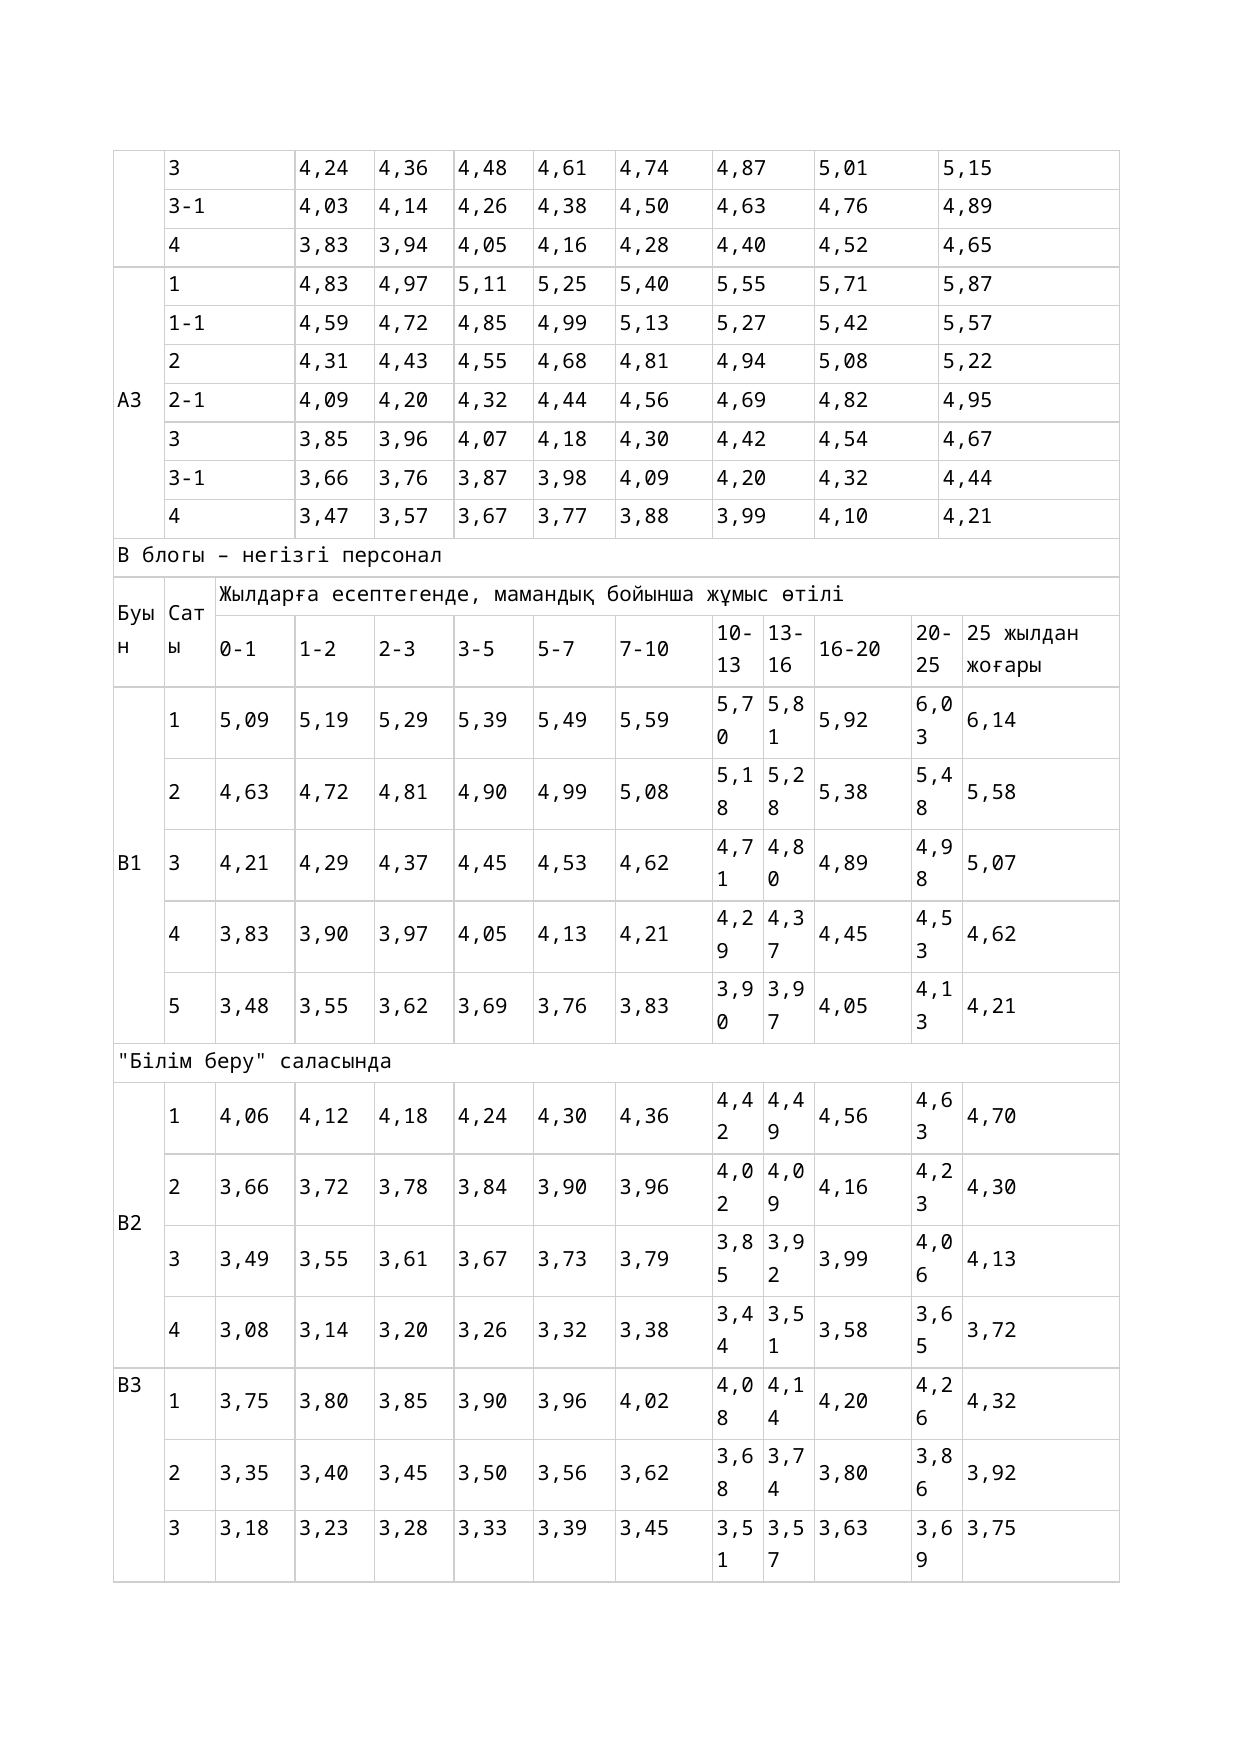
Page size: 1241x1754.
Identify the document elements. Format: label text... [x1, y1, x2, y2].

table_cell 2 [165, 1440, 215, 1510]
table_cell 4 [165, 1297, 215, 1367]
table_cell 5,58 [963, 759, 1119, 829]
table_cell 4,52 [815, 229, 938, 266]
table_cell 0-1 [216, 616, 294, 686]
table_cell 3,83 [616, 973, 712, 1043]
table_cell А3 [114, 268, 164, 537]
table_cell 3,90 [455, 1369, 533, 1439]
table_cell 3,68 [713, 1440, 763, 1510]
table_cell 4,74 [616, 151, 712, 189]
table_cell 4,83 [296, 268, 374, 305]
table_cell 4,44 [939, 461, 1119, 499]
table_cell В блогы – негізгі персонал [114, 539, 1119, 576]
table_cell 3,79 [616, 1226, 712, 1296]
table_cell 5,27 [713, 306, 814, 344]
table_cell 5,55 [713, 268, 814, 305]
table_cell 4,06 [216, 1083, 294, 1153]
table_cell 3,83 [296, 229, 374, 266]
table_cell 3,61 [375, 1226, 453, 1296]
table_cell 4 [165, 229, 294, 266]
table_cell 5,70 [713, 688, 763, 758]
table_cell 3,44 [713, 1297, 763, 1367]
table_cell 4,13 [912, 973, 962, 1043]
table_cell 3,26 [455, 1297, 533, 1367]
table_cell 4,38 [534, 190, 615, 227]
table_cell 4,02 [713, 1155, 763, 1224]
table_cell 4,09 [616, 461, 712, 499]
table_cell 3,63 [815, 1511, 911, 1581]
table_cell 4,62 [616, 830, 712, 900]
table_cell 4,37 [764, 902, 814, 972]
table_cell Жылдарға есептегенде, мамандық бойынша жұмыс өтілі [216, 578, 1119, 615]
table_cell 3,62 [616, 1440, 712, 1510]
table_cell 4,42 [713, 1083, 763, 1153]
table_cell 3,55 [296, 1226, 374, 1296]
table_cell 3,28 [375, 1511, 453, 1581]
table_cell 4,18 [375, 1083, 453, 1153]
table_cell 3,74 [764, 1440, 814, 1510]
table_cell 4,56 [616, 384, 712, 421]
table_cell 20-25 [912, 616, 962, 686]
table_cell 4 [165, 500, 294, 537]
table_cell 4,90 [455, 759, 533, 829]
table_cell 3 [165, 423, 294, 460]
table_cell 5,11 [455, 268, 533, 305]
table_cell 25 жылдан жоғары [963, 616, 1119, 686]
table_cell 5,40 [616, 268, 712, 305]
table_cell 3,65 [912, 1297, 962, 1367]
table_cell 10-13 [713, 616, 763, 686]
table_cell 4,36 [375, 151, 453, 189]
table_cell 5,22 [939, 345, 1119, 382]
table_cell 4,14 [764, 1369, 814, 1439]
table_cell 4,48 [455, 151, 533, 189]
table_cell 1 [165, 1083, 215, 1153]
table_cell 3,90 [296, 902, 374, 972]
table_cell 4,23 [912, 1155, 962, 1224]
table_cell Буын [114, 578, 164, 686]
table_cell 4,65 [939, 229, 1119, 266]
table_cell 4,95 [939, 384, 1119, 421]
table_cell 3,85 [375, 1369, 453, 1439]
table_cell 3,55 [296, 973, 374, 1043]
table_cell 3,76 [375, 461, 453, 499]
table_cell 1-2 [296, 616, 374, 686]
table_cell 3,72 [296, 1155, 374, 1224]
table_cell "Білім беру" саласында [114, 1044, 1119, 1082]
table_cell 5,29 [375, 688, 453, 758]
table_cell 5,15 [939, 151, 1119, 189]
table_cell 4,42 [713, 423, 814, 460]
table_cell 3,72 [963, 1297, 1119, 1367]
table_cell 5,07 [963, 830, 1119, 900]
table_cell 3,88 [616, 500, 712, 537]
table_cell 4,21 [216, 830, 294, 900]
table_cell 4,49 [764, 1083, 814, 1153]
table_cell 3,90 [713, 973, 763, 1043]
table_cell 3,56 [534, 1440, 615, 1510]
table_cell 4,99 [534, 306, 615, 344]
table_cell 16-20 [815, 616, 911, 686]
table_cell 4,20 [713, 461, 814, 499]
table_cell 4,20 [375, 384, 453, 421]
table_cell 5,01 [815, 151, 938, 189]
table_cell 3,67 [455, 1226, 533, 1296]
table_cell 5,08 [815, 345, 938, 382]
table_cell 5,18 [713, 759, 763, 829]
table_cell 4,53 [534, 830, 615, 900]
table_cell 3,69 [455, 973, 533, 1043]
table_cell 4,50 [616, 190, 712, 227]
table_cell 3,75 [963, 1511, 1119, 1581]
table_cell 4,37 [375, 830, 453, 900]
table_cell 3,92 [963, 1440, 1119, 1510]
table_cell 5,87 [939, 268, 1119, 305]
table_cell 4,89 [815, 830, 911, 900]
table_cell 4,09 [296, 384, 374, 421]
table_cell 3,85 [713, 1226, 763, 1296]
table_cell 4,85 [455, 306, 533, 344]
table_cell 1 [165, 1369, 215, 1439]
table_cell 3,50 [455, 1440, 533, 1510]
table_cell 4,70 [963, 1083, 1119, 1153]
table_cell 4,06 [912, 1226, 962, 1296]
table_cell 4,56 [815, 1083, 911, 1153]
table_cell 4,03 [296, 190, 374, 227]
table_cell 4,05 [455, 902, 533, 972]
table_cell 2 [165, 759, 215, 829]
table_cell 5,42 [815, 306, 938, 344]
table_cell 4,12 [296, 1083, 374, 1153]
table_cell 4,63 [216, 759, 294, 829]
table_cell 3,90 [534, 1155, 615, 1224]
table_cell 3,48 [216, 973, 294, 1043]
table_cell 4,81 [375, 759, 453, 829]
table_cell 3,73 [534, 1226, 615, 1296]
table_cell 3,33 [455, 1511, 533, 1581]
table_cell 3,62 [375, 973, 453, 1043]
table_cell 4,14 [375, 190, 453, 227]
table_cell 3,75 [216, 1369, 294, 1439]
table_cell 3,45 [375, 1440, 453, 1510]
table_cell В1 [114, 688, 164, 1043]
table_cell 3 [165, 151, 294, 189]
table_cell 3,51 [764, 1297, 814, 1367]
table_cell 3,83 [216, 902, 294, 972]
table_cell 3,97 [764, 973, 814, 1043]
table_cell 4,26 [912, 1369, 962, 1439]
table_cell 4,63 [713, 190, 814, 227]
table_cell 3,98 [534, 461, 615, 499]
table_cell 6,03 [912, 688, 962, 758]
table_cell 3,32 [534, 1297, 615, 1367]
table_cell 3,99 [815, 1226, 911, 1296]
table_cell 4,32 [815, 461, 938, 499]
table_cell 3 [165, 830, 215, 900]
table_cell 4,26 [455, 190, 533, 227]
table_cell 3,23 [296, 1511, 374, 1581]
table_cell 4,71 [713, 830, 763, 900]
table_cell 5,57 [939, 306, 1119, 344]
table_cell 4,24 [296, 151, 374, 189]
table_cell 4,67 [939, 423, 1119, 460]
table_cell 3,85 [296, 423, 374, 460]
table_cell 3 [165, 1226, 215, 1296]
table_cell 4,09 [764, 1155, 814, 1224]
table_cell 3,78 [375, 1155, 453, 1224]
table_cell 4,44 [534, 384, 615, 421]
table_cell 4,29 [296, 830, 374, 900]
table_cell 3,67 [455, 500, 533, 537]
table_cell 3,96 [616, 1155, 712, 1224]
table_cell 3,40 [296, 1440, 374, 1510]
table_cell 4,21 [616, 902, 712, 972]
table_cell 4,53 [912, 902, 962, 972]
table_cell 4,13 [534, 902, 615, 972]
table_cell 4,72 [296, 759, 374, 829]
table_cell 3,87 [455, 461, 533, 499]
table_cell 4,62 [963, 902, 1119, 972]
table_cell 4,72 [375, 306, 453, 344]
table_cell 5,48 [912, 759, 962, 829]
table_cell 7-10 [616, 616, 712, 686]
table_cell 3,58 [815, 1297, 911, 1367]
table_cell 3,84 [455, 1155, 533, 1224]
table_cell 5,59 [616, 688, 712, 758]
table_cell 4,97 [375, 268, 453, 305]
table_cell 4,82 [815, 384, 938, 421]
table_cell 4,36 [616, 1083, 712, 1153]
table_cell 5,38 [815, 759, 911, 829]
table_cell 4,13 [963, 1226, 1119, 1296]
table_cell 3,20 [375, 1297, 453, 1367]
table_cell 4,59 [296, 306, 374, 344]
table_cell 4,89 [939, 190, 1119, 227]
table_cell 3-1 [165, 461, 294, 499]
table_cell 4,28 [616, 229, 712, 266]
table_cell 1 [165, 688, 215, 758]
table_cell 4,30 [616, 423, 712, 460]
table_cell 5,08 [616, 759, 712, 829]
table_cell 5-7 [534, 616, 615, 686]
table_cell 3,94 [375, 229, 453, 266]
table_cell 4,55 [455, 345, 533, 382]
table_cell 4,68 [534, 345, 615, 382]
table_cell 4,30 [534, 1083, 615, 1153]
table_cell В3 [114, 1369, 164, 1581]
table_cell 5,13 [616, 306, 712, 344]
table_cell 3,97 [375, 902, 453, 972]
table_cell 4,45 [455, 830, 533, 900]
table_cell 4,31 [296, 345, 374, 382]
table_cell 4,61 [534, 151, 615, 189]
table_cell 4,10 [815, 500, 938, 537]
table_cell 5,71 [815, 268, 938, 305]
table_cell 4,99 [534, 759, 615, 829]
table_cell 3,47 [296, 500, 374, 537]
table_cell 3,45 [616, 1511, 712, 1581]
table_cell 2-1 [165, 384, 294, 421]
table_cell 4,30 [963, 1155, 1119, 1224]
table_cell 6,14 [963, 688, 1119, 758]
table_cell 3,96 [534, 1369, 615, 1439]
table_cell 4,32 [455, 384, 533, 421]
table_cell 3,86 [912, 1440, 962, 1510]
table_cell 3,35 [216, 1440, 294, 1510]
table_cell 3,57 [764, 1511, 814, 1581]
table_cell 3,96 [375, 423, 453, 460]
table_cell 4,32 [963, 1369, 1119, 1439]
table_cell 3,76 [534, 973, 615, 1043]
table_cell 4,18 [534, 423, 615, 460]
table_cell 3,57 [375, 500, 453, 537]
table_cell 4,02 [616, 1369, 712, 1439]
table_cell 4,21 [939, 500, 1119, 537]
table_cell 4,24 [455, 1083, 533, 1153]
table_cell 3,77 [534, 500, 615, 537]
table_cell 3,39 [534, 1511, 615, 1581]
table_cell 4,16 [815, 1155, 911, 1224]
table_cell 4,94 [713, 345, 814, 382]
table_cell 3,51 [713, 1511, 763, 1581]
table_cell 3,66 [296, 461, 374, 499]
table_cell 4,98 [912, 830, 962, 900]
table_cell 3,38 [616, 1297, 712, 1367]
table_cell 5,09 [216, 688, 294, 758]
table_cell 4,20 [815, 1369, 911, 1439]
table_cell 4,45 [815, 902, 911, 972]
table_cell 3,80 [296, 1369, 374, 1439]
table_cell 4,40 [713, 229, 814, 266]
table_cell 4,87 [713, 151, 814, 189]
table_cell 3,18 [216, 1511, 294, 1581]
table_cell 3 [165, 1511, 215, 1581]
table_cell 1 [165, 268, 294, 305]
table_cell 4,29 [713, 902, 763, 972]
table_cell 1-1 [165, 306, 294, 344]
table_cell 4,08 [713, 1369, 763, 1439]
table_cell 3,49 [216, 1226, 294, 1296]
table_cell 3-5 [455, 616, 533, 686]
table_cell 5,92 [815, 688, 911, 758]
table_cell 5,25 [534, 268, 615, 305]
table_cell 13-16 [764, 616, 814, 686]
table_cell 3,08 [216, 1297, 294, 1367]
table_cell 4,81 [616, 345, 712, 382]
table_cell 4,21 [963, 973, 1119, 1043]
table_cell 3,69 [912, 1511, 962, 1581]
table_cell 4,63 [912, 1083, 962, 1153]
table_cell В2 [114, 1083, 164, 1367]
table_cell 4,80 [764, 830, 814, 900]
table_cell 4 [165, 902, 215, 972]
table_cell 3,99 [713, 500, 814, 537]
table_cell 2 [165, 1155, 215, 1224]
table_cell 5,49 [534, 688, 615, 758]
table_cell 4,07 [455, 423, 533, 460]
table_cell 2-3 [375, 616, 453, 686]
table_cell 4,43 [375, 345, 453, 382]
table_cell 4,76 [815, 190, 938, 227]
table_cell 5 [165, 973, 215, 1043]
table_cell 4,05 [815, 973, 911, 1043]
table_cell 4,69 [713, 384, 814, 421]
table_cell 3,80 [815, 1440, 911, 1510]
table_cell 5,28 [764, 759, 814, 829]
table_cell 4,54 [815, 423, 938, 460]
table_cell 2 [165, 345, 294, 382]
table_cell 3,66 [216, 1155, 294, 1224]
table_cell 4,16 [534, 229, 615, 266]
table_cell 3,14 [296, 1297, 374, 1367]
table_cell 5,39 [455, 688, 533, 758]
table_cell 5,19 [296, 688, 374, 758]
table_cell Саты [165, 578, 215, 686]
table_cell 3-1 [165, 190, 294, 227]
table_cell 4,05 [455, 229, 533, 266]
table_cell 5,81 [764, 688, 814, 758]
table_cell 3,92 [764, 1226, 814, 1296]
